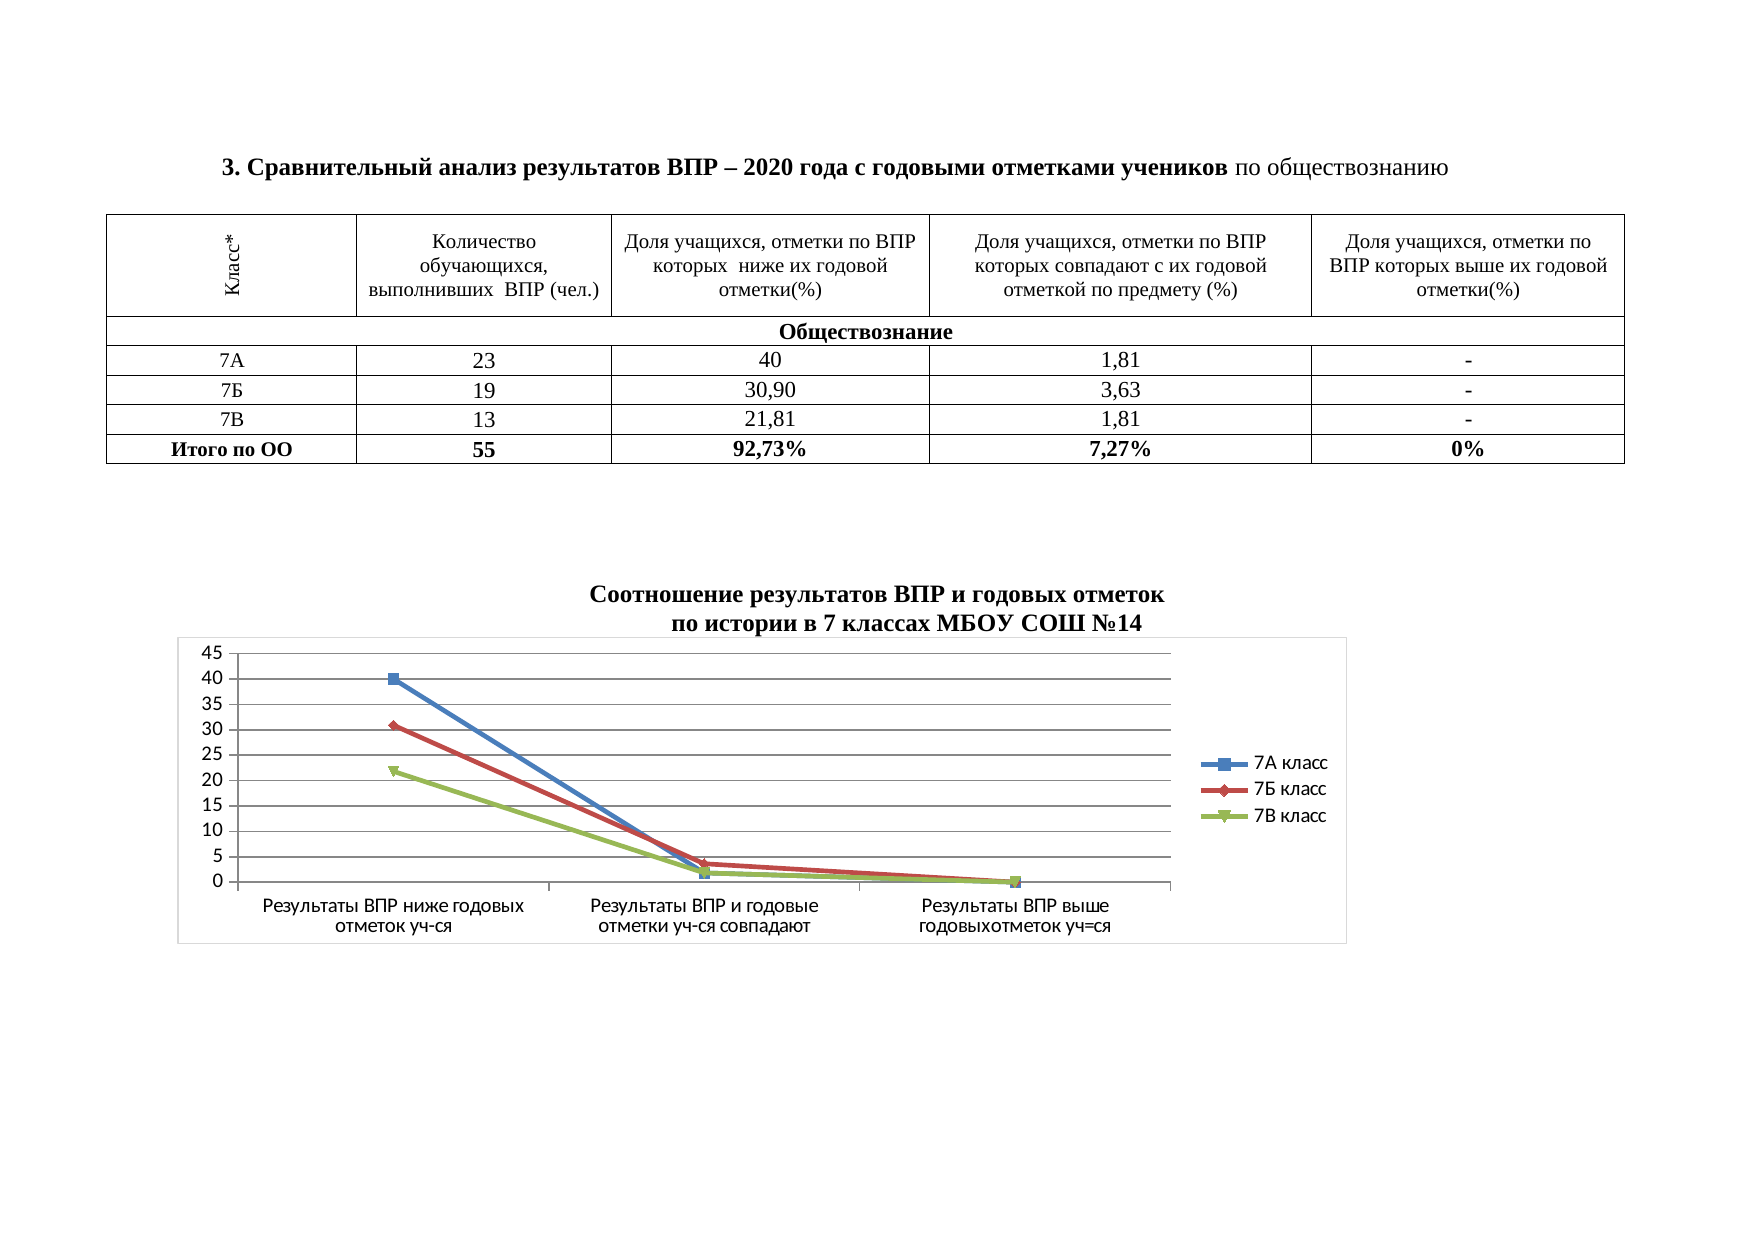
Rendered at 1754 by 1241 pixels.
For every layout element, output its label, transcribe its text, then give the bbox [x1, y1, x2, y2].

table_cell - [1312, 346, 1624, 374]
text Соотношение результатов ВПР и годовых отметок [118, 579, 1636, 608]
table_cell 7Б [107, 376, 356, 404]
table_cell 1,81 [930, 405, 1311, 433]
text 3. Сравнительный анализ результатов ВПР – 2020 года с годовыми отметками учеников по обществознанию [222, 152, 1636, 180]
table_cell 1,81 [930, 346, 1311, 374]
table_cell 92,73% [612, 435, 929, 463]
table_header Доля учащихся, отметки по ВПР которых ниже их годовой отметки(%) [612, 215, 929, 316]
table_cell Итого по ОО [107, 435, 356, 463]
table_cell 30,90 [612, 376, 929, 404]
table_cell 21,81 [612, 405, 929, 433]
table_cell 19 [357, 376, 611, 404]
table_cell 40 [612, 346, 929, 374]
table_header Доля учащихся, отметки по ВПР которых совпадают с их годовой отметкой по предмету (%) [930, 215, 1311, 316]
table_cell 7,27% [930, 435, 1311, 463]
table_cell 7В [107, 405, 356, 433]
table_cell 0% [1312, 435, 1624, 463]
table_cell - [1312, 376, 1624, 404]
table_cell 55 [357, 435, 611, 463]
table_cell 7А [107, 346, 356, 374]
table_cell Обществознание [107, 317, 1624, 345]
text по истории в 7 классах МБОУ СОШ №14 [118, 608, 1636, 637]
table_cell 23 [357, 346, 611, 374]
table_header Количество обучающихся, выполнивших ВПР (чел.) [357, 215, 611, 316]
table_header Класс* [107, 215, 356, 316]
table_cell 13 [357, 405, 611, 433]
table_header Доля учащихся, отметки по ВПР которых выше их годовой отметки(%) [1312, 215, 1624, 316]
table_cell 3,63 [930, 376, 1311, 404]
table_cell - [1312, 405, 1624, 433]
